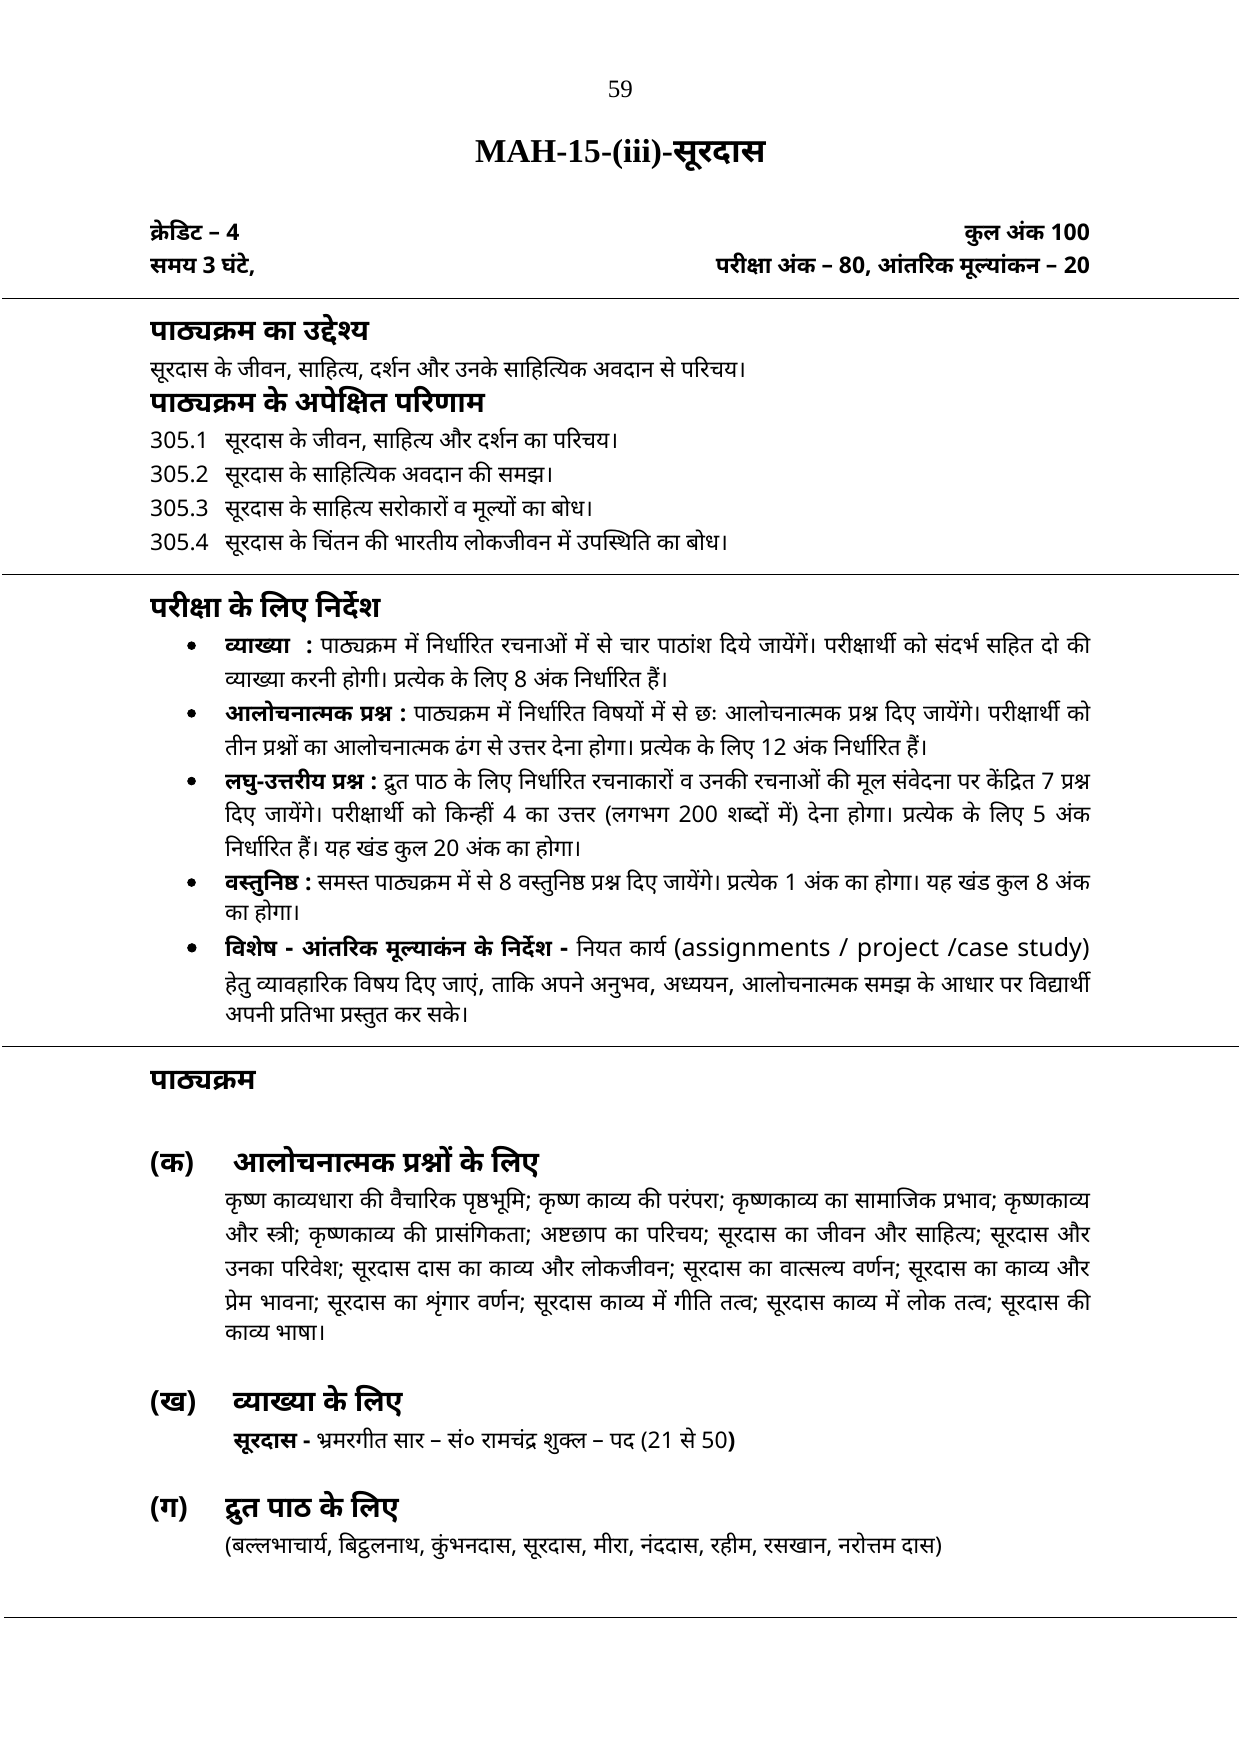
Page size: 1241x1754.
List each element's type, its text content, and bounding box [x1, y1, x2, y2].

text सूरदास के जीवन, साहित्य, दर्शन और उनके साहित्यिक अवदान से परिचय। [150, 353, 1090, 386]
table_cell समय 3 घंटे, [139, 250, 620, 283]
text MAH-15-(iii)-सूरदास [150, 131, 1090, 176]
list आलोचनात्मक प्रश्न : पाठ्यक्रम में निर्धारित विषयों में से छः आलोचनात्मक प्रश्न दिए जायेंगे। परीक्षार्थी को तीन प्रश्नों का आलोचनात्मक ढंग से उत्तर देना होगा। प्रत्येक के लिए 12 अंक निर्धारित हैं। [187, 697, 1090, 764]
list व्याख्या के लिए [150, 1381, 1090, 1424]
text पाठ्यक्रम [150, 1063, 1090, 1101]
list 305.3 सूरदास के साहित्य सरोकारों व मूल्यों का बोध। [150, 492, 1090, 526]
text परीक्षा के लिए निर्देश [150, 591, 1090, 629]
table_header क्रेडिट – 4 [139, 216, 620, 249]
list सूरदास - भ्रमरगीत सार – सं० रामचंद्र शुक्ल – पद (21 से 50) [233, 1424, 1090, 1457]
list 305.4 सूरदास के चिंतन की भारतीय लोकजीवन में उपस्थिति का बोध। [150, 526, 1090, 560]
table_header कुल अंक 100 [620, 216, 1101, 249]
list आलोचनात्मक प्रश्नों के लिए [150, 1141, 1090, 1184]
table_cell परीक्षा अंक – 80, आंतरिक मूल्यांकन – 20 [620, 250, 1101, 283]
list द्रुत पाठ के लिए [150, 1486, 1090, 1529]
list 305.2 सूरदास के साहित्यिक अवदान की समझ। [150, 458, 1090, 492]
list व्याख्या : पाठ्यक्रम में निर्धारित रचनाओं में से चार पाठांश दिये जायेंगें। परीक्षार्थी को संदर्भ सहित दो की व्याख्या करनी होगी। प्रत्येक के लिए 8 अंक निर्धारित हैं। [187, 629, 1090, 697]
list विशेष - आंतरिक मूल्याकंन के निर्देश - नियत कार्य (assignments / project /case study) हेतु व्यावहारिक विषय दिए जाएं, ताकि अपने अनुभव, अध्ययन, आलोचनात्मक समझ के आधार पर विद्यार्थी अपनी प्रतिभा प्रस्तुत कर सके। [187, 930, 1090, 1032]
list लघु-उत्तरीय प्रश्न : द्रुत पाठ के लिए निर्धारित रचनाकारों व उनकी रचनाओं की मूल संवेदना पर केंद्रित 7 प्रश्न दिए जायेंगे। परीक्षार्थी को किन्हीं 4 का उत्तर (लगभग 200 शब्दों में) देना होगा। प्रत्येक के लिए 5 अंक निर्धारित हैं। यह खंड कुल 20 अंक का होगा। [187, 764, 1090, 866]
text (बल्लभाचार्य, बिट्ठलनाथ, कुंभनदास, सूरदास, मीरा, नंददास, रहीम, रसखान, नरोत्तम दास) [150, 1529, 1090, 1563]
text कृष्ण काव्यधारा की वैचारिक पृष्ठभूमि; कृष्ण काव्य की परंपरा; कृष्णकाव्य का सामाजिक प्रभाव; कृष्णकाव्य और स्त्री; कृष्णकाव्य की प्रासंगिकता; अष्टछाप का परिचय; सूरदास का जीवन और साहित्य; सूरदास और उनका परिवेश; सूरदास दास का काव्य और लोकजीवन; सूरदास का वात्सल्य वर्णन; सूरदास का काव्य और प्रेम भावना; सूरदास का शृंगार वर्णन; सूरदास काव्य में गीति तत्व; सूरदास काव्य में लोक तत्व; सूरदास की काव्य भाषा। [225, 1184, 1090, 1349]
text पाठ्यक्रम के अपेक्षित परिणाम [150, 386, 1090, 424]
text पाठ्यक्रम का उद्देश्य [150, 314, 1090, 353]
list 305.1 सूरदास के जीवन, साहित्य और दर्शन का परिचय। [150, 424, 1090, 458]
list वस्तुनिष्ठ : समस्त पाठ्यक्रम में से 8 वस्तुनिष्ठ प्रश्न दिए जायेंगे। प्रत्येक 1 अंक का होगा। यह खंड कुल 8 अंक का होगा। [187, 866, 1090, 930]
